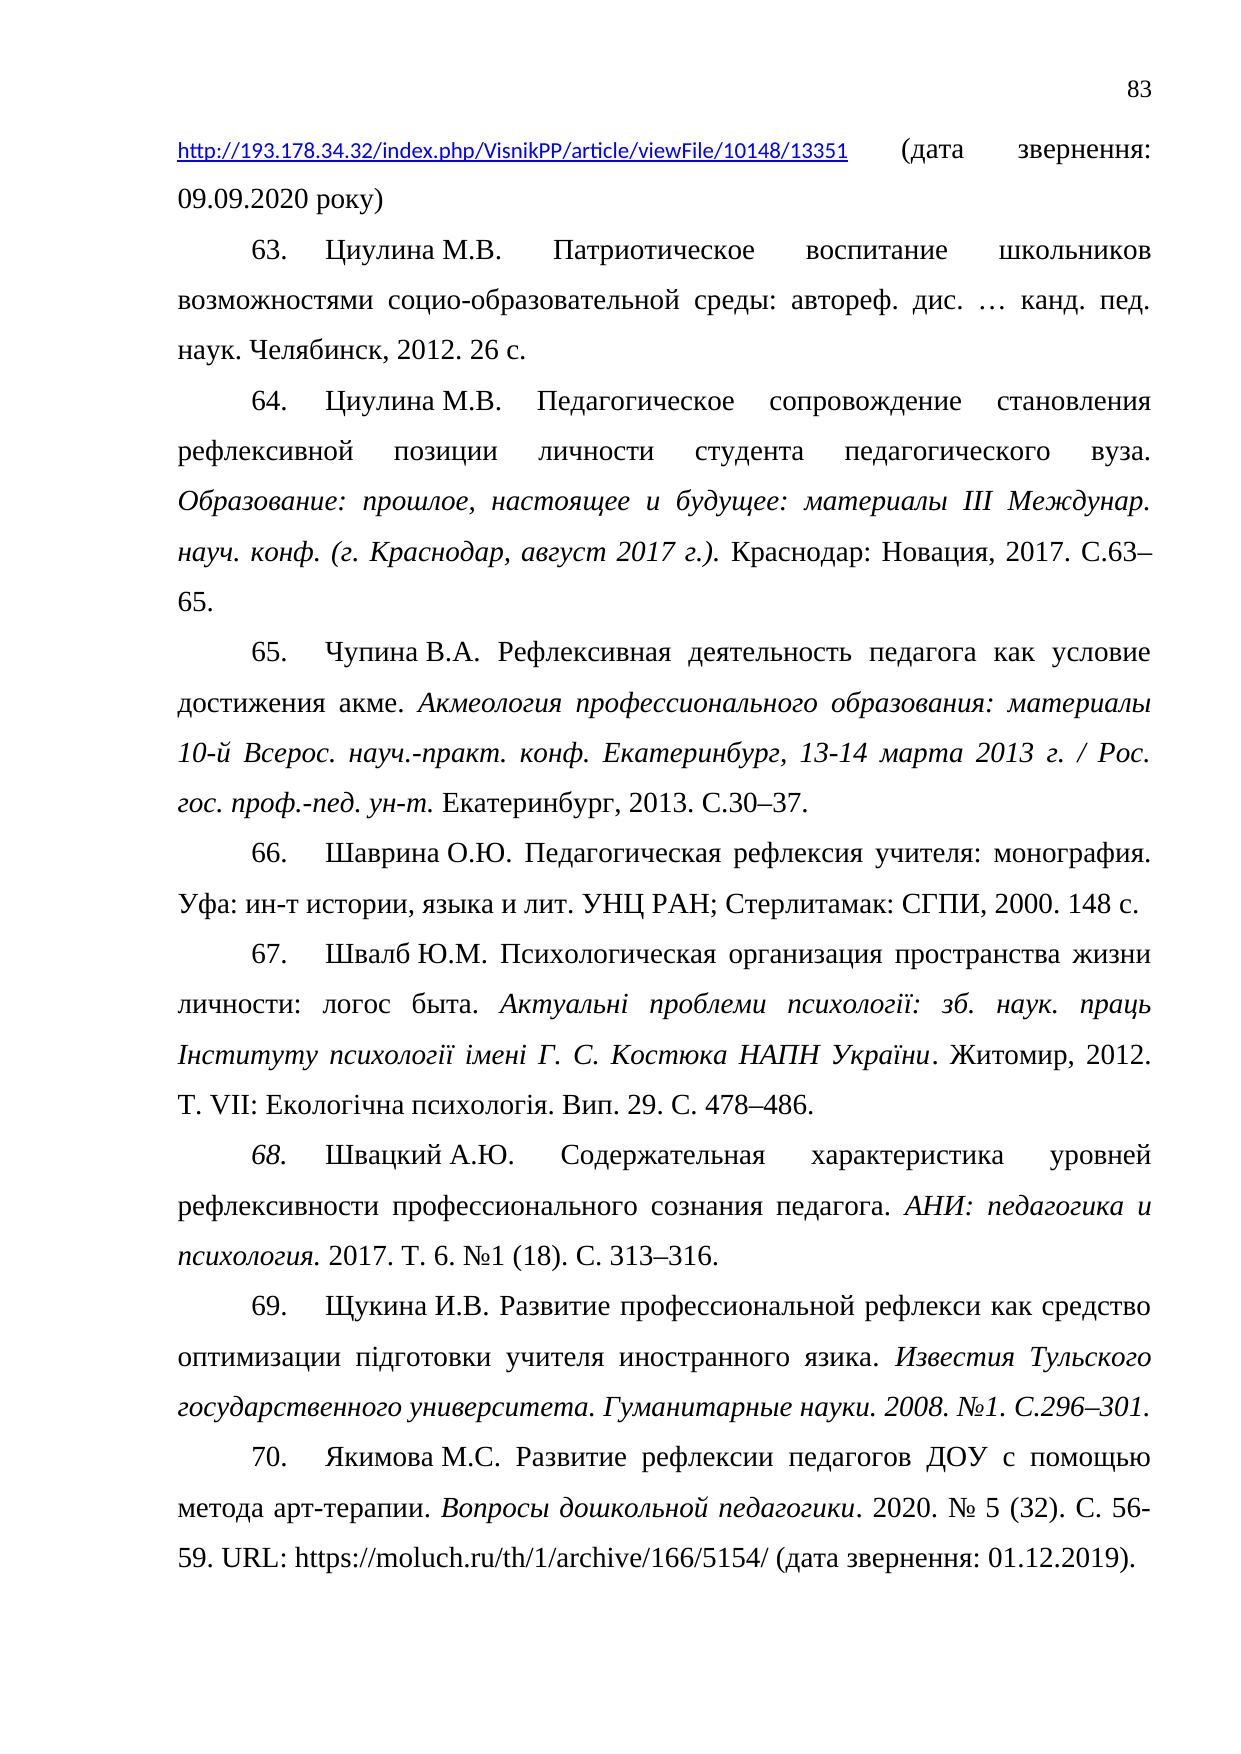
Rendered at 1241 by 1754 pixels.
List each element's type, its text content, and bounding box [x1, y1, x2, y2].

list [177, 131, 1152, 215]
list Шаврина О.Ю. Педагогическая рефлексия учителя: монография. Уфа: ин-т истории, языка и лит. УНЦ РАН; Стерлитамак: СГПИ, 2000. 148 с. [177, 836, 1152, 919]
list Циулина М.В. Патриотическое воспитание школьников возможностями социо-образовательной среды: автореф. дис. … канд. пед. наук. Челябинск, 2012. 26 с. [177, 232, 1152, 366]
list Щукина И.В. Развитие профессиональной рефлекси как средство оптимизации підготовки учителя иностранного язика. Известия Тульского государственного университета. Гуманитарные науки. 2008. №1. С.296–301. [177, 1288, 1152, 1423]
list Якимова М.С. Развитие рефлексии педагогов ДОУ с помощью метода арт-терапии. Вопросы дошкольной педагогики. 2020. № 5 (32). С. 56-59. URL: https://moluch.ru/th/1/archive/166/5154/ (дата звернення: 01.12.2019). [177, 1439, 1152, 1573]
list Швалб Ю.М. Психологическая организация пространства жизни личности: логос быта. Актуальні проблеми психології: зб. наук. праць Інституту психології імені Г. С. Костюка НАПН України. Житомир, 2012. Т. VII: Екологічна психологія. Вип. 29. С. 478–486. [177, 936, 1152, 1121]
list Чупина В.А. Рефлексивная деятельность педагога как условие достижения акме. Акмеология профессионального образования: материалы 10-й Всерос. науч.-практ. конф. Екатеринбург, 13-14 марта 2013 г. / Рос. гос. проф.-пед. ун-т. Екатеринбург, 2013. С.30–37. [177, 634, 1152, 819]
list Циулина М.В. Педагогическое сопровождение становления рефлексивной позиции личности студента педагогического вуза. Образование: прошлое, настоящее и будущее: материалы III Mеждунар. науч. конф. (г. Краснодар, август 2017 г.). Краснодар: Новация, 2017. С.63–65. [177, 383, 1152, 618]
list Швацкий А.Ю. Содержательная характеристика уровней рефлексивности профессионального сознания педагога. АНИ: педагогика и психология. 2017. Т. 6. №1 (18). С. 313–316. [177, 1137, 1152, 1272]
